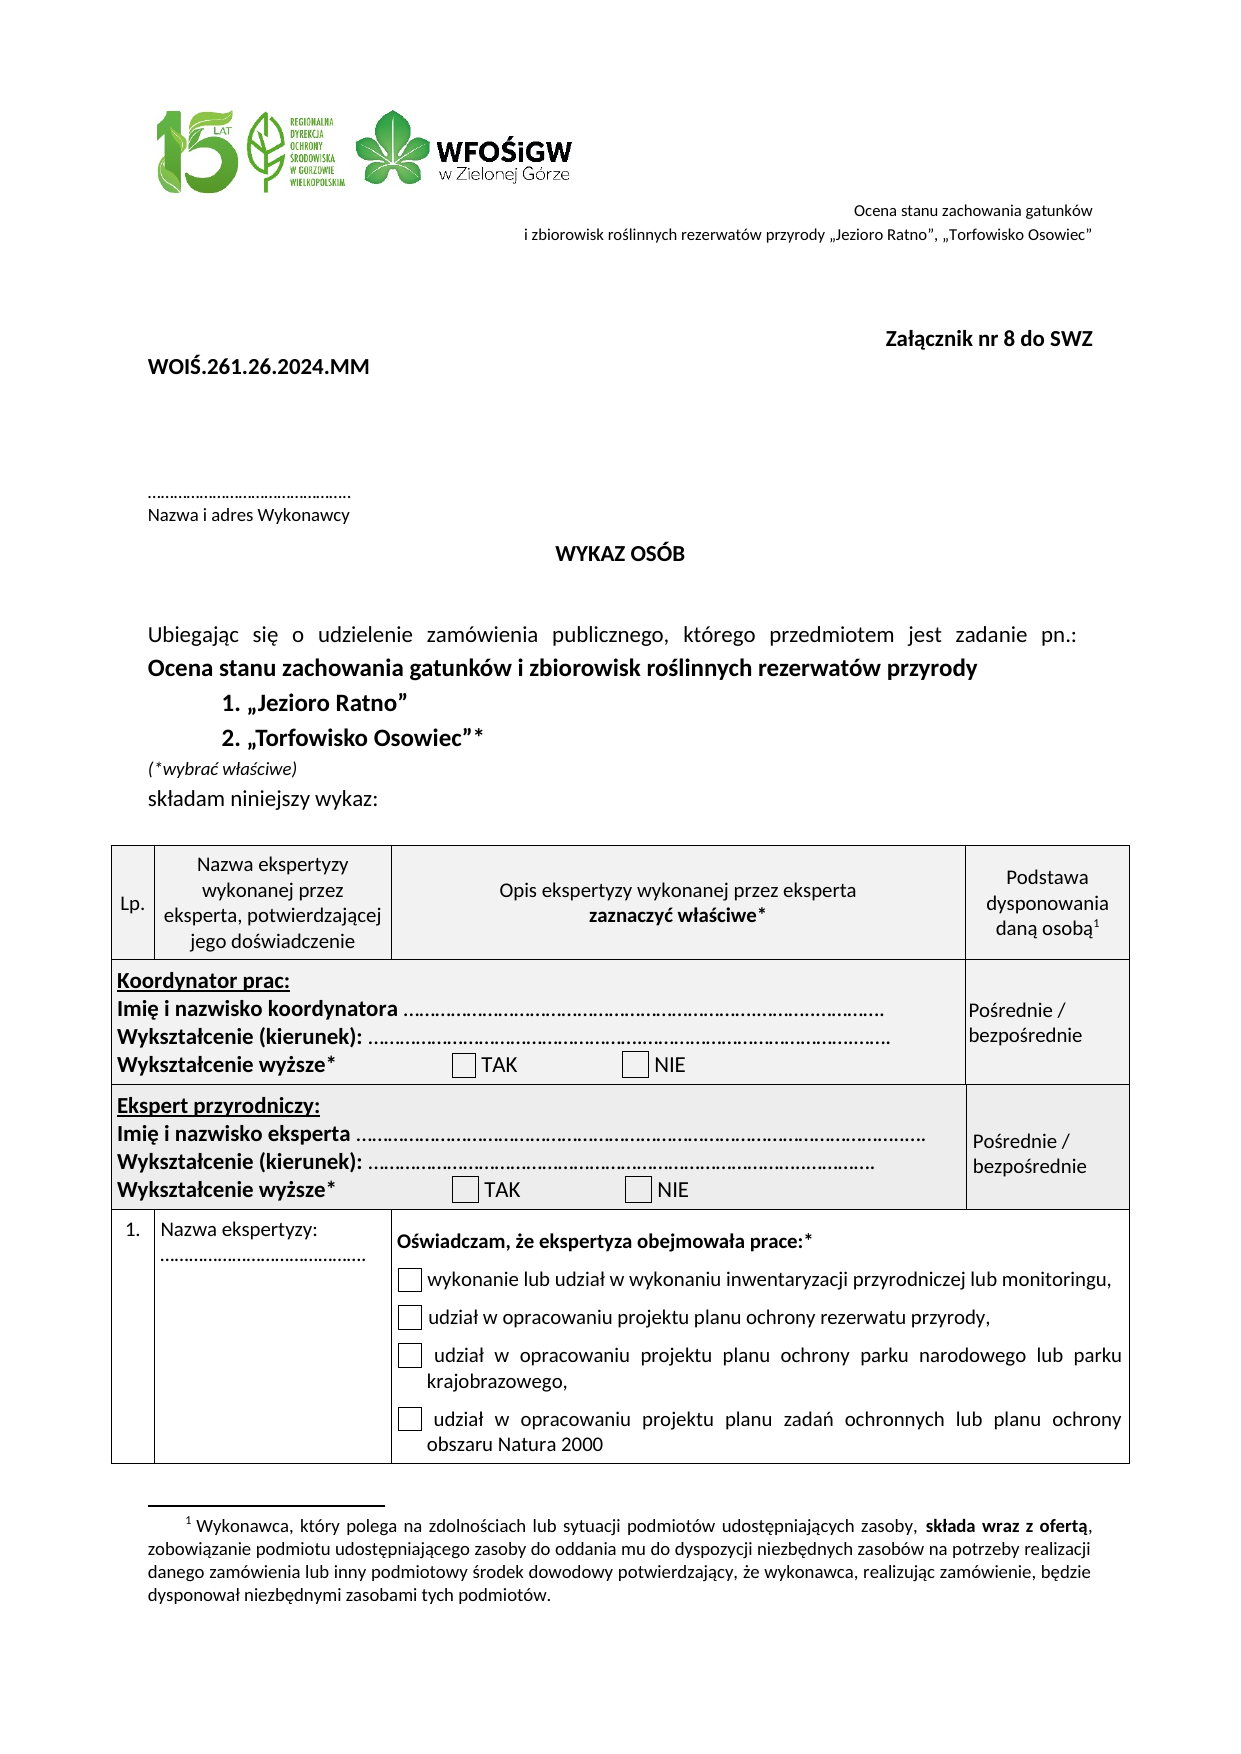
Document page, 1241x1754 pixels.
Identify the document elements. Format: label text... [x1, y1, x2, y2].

table_header Podstawa dysponowania daną osobą [966, 846, 1129, 959]
text Ubiegając się o udzielenie zamówienia publicznego, którego przedmiotem jest zadanie pn.: Ocena stanu zachowania gatunków i zbiorowisk roślinnych rezerwatów przyrody [148, 620, 1093, 683]
table_cell Ekspert przyrodniczy: Imię i nazwisko eksperta …………………………………………………………………………………………..…. Wykształcenie (kierunek): ………………………………………………………………………..…………. Wykształcenie wyższe* TAK NIE [112, 1085, 966, 1209]
table_cell Pośrednie / bezpośrednie [966, 960, 1129, 1084]
text (*wybrać właściwe) [148, 758, 1093, 781]
text Wykaz osób [148, 539, 1093, 567]
table_cell Pośrednie / bezpośrednie [967, 1085, 1129, 1209]
text Nazwa i adres Wykonawcy [148, 504, 1093, 527]
table_cell 1. [112, 1210, 154, 1462]
table_cell Nazwa ekspertyzy: ……………………………………. [155, 1210, 391, 1462]
text 2. „Torfowisko Osowiec”* [221, 723, 1093, 753]
table_header Nazwa ekspertyzy wykonanej przez eksperta, potwierdzającej jego doświadczenie [155, 846, 391, 959]
text ……………………………………….. [148, 481, 1093, 504]
text Załącznik nr 8 do SWZ [148, 324, 1093, 352]
table_header Lp. [112, 846, 154, 959]
table_cell Koordynator prac: Imię i nazwisko koordynatora ………………………………………………………….………..…………. Wykształcenie (kierunek): …………………………………………….………………………………….……. Wykształcenie wyższe* TAK NIE [112, 960, 965, 1084]
picture [152, 101, 575, 201]
text WOIŚ.261.26.2024.MM [148, 352, 1093, 408]
text 1. „Jezioro Ratno” [221, 688, 1093, 718]
text składam niniejszy wykaz: [148, 784, 1093, 812]
table_header Opis ekspertyzy wykonanej przez eksperta zaznaczyć właściwe* [392, 846, 965, 959]
